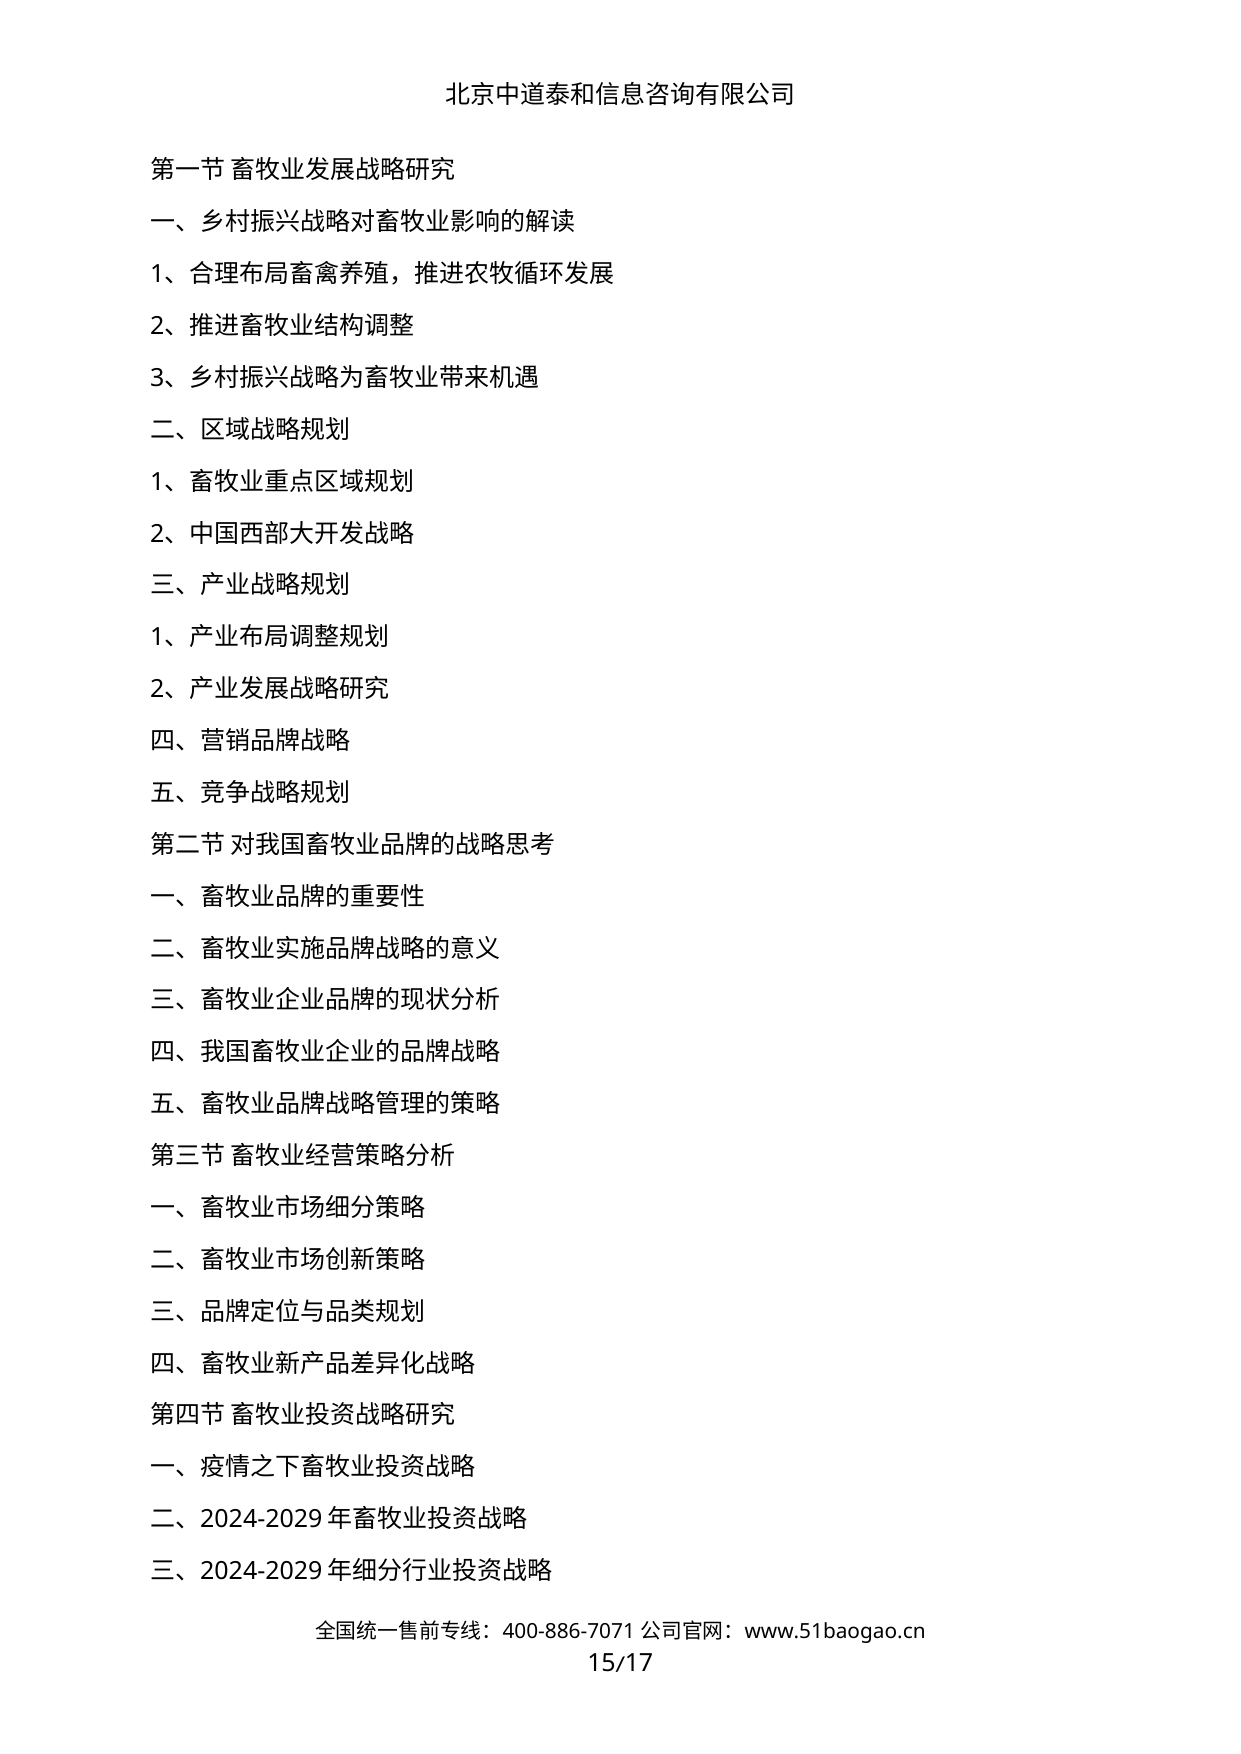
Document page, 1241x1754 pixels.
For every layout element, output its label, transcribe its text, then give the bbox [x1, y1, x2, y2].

text 二、2024-2029年畜牧业投资战略 [150, 1499, 1090, 1535]
text 二、畜牧业市场创新策略 [150, 1239, 1090, 1276]
text 三、畜牧业企业品牌的现状分析 [150, 980, 1090, 1016]
text 四、营销品牌战略 [150, 721, 1090, 757]
text 一、疫情之下畜牧业投资战略 [150, 1447, 1090, 1483]
text 1、畜牧业重点区域规划 [150, 461, 1090, 497]
text 1、合理布局畜禽养殖，推进农牧循环发展 [150, 254, 1090, 290]
text 第四节 畜牧业投资战略研究 [150, 1395, 1090, 1431]
text 四、我国畜牧业企业的品牌战略 [150, 1032, 1090, 1068]
text 三、品牌定位与品类规划 [150, 1291, 1090, 1327]
text 第三节 畜牧业经营策略分析 [150, 1136, 1090, 1172]
text 2、中国西部大开发战略 [150, 513, 1090, 549]
text 五、畜牧业品牌战略管理的策略 [150, 1084, 1090, 1120]
text 二、区域战略规划 [150, 409, 1090, 446]
text 三、产业战略规划 [150, 565, 1090, 601]
text 四、畜牧业新产品差异化战略 [150, 1343, 1090, 1379]
text 1、产业布局调整规划 [150, 617, 1090, 653]
text 2、产业发展战略研究 [150, 669, 1090, 705]
text 第一节 畜牧业发展战略研究 [150, 150, 1090, 186]
text 第二节 对我国畜牧业品牌的战略思考 [150, 824, 1090, 861]
text 一、乡村振兴战略对畜牧业影响的解读 [150, 202, 1090, 238]
text 2、推进畜牧业结构调整 [150, 306, 1090, 342]
text 二、畜牧业实施品牌战略的意义 [150, 928, 1090, 964]
text 三、2024-2029年细分行业投资战略 [150, 1551, 1090, 1587]
text 一、畜牧业市场细分策略 [150, 1187, 1090, 1224]
text 五、竞争战略规划 [150, 772, 1090, 809]
text 3、乡村振兴战略为畜牧业带来机遇 [150, 357, 1090, 394]
text 一、畜牧业品牌的重要性 [150, 876, 1090, 912]
